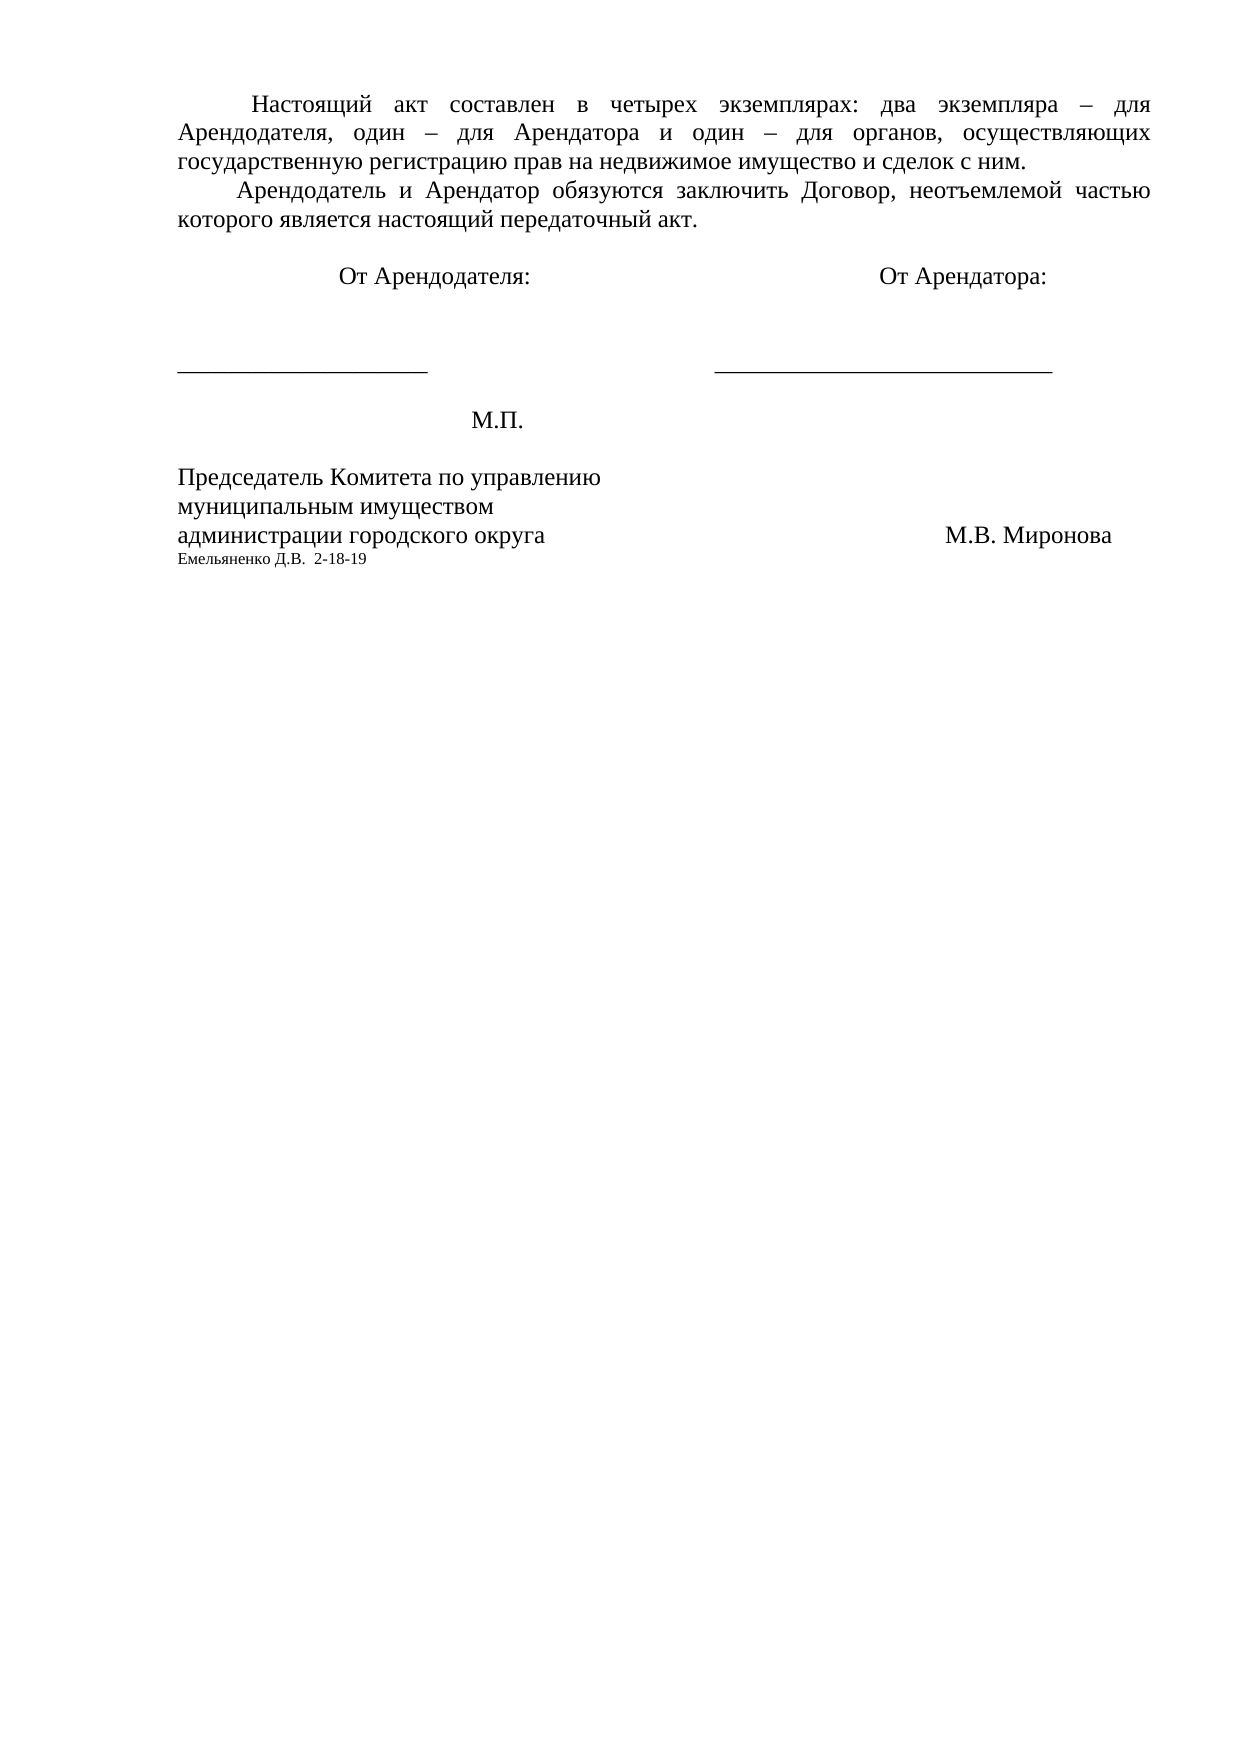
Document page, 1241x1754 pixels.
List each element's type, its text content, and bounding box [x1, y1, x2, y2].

text Председатель Комитета по управлению [177, 462, 1152, 491]
text Емельяненко Д.В. 2-18-19 [177, 549, 1152, 568]
text Арендодатель и Арендатор обязуются заключить Договор, неотъемлемой частью которого является настоящий передаточный акт. [177, 175, 1152, 232]
text администрации городского округа М.В. Миронова [177, 520, 1152, 549]
text муниципальным имуществом [177, 491, 1152, 520]
text Настоящий акт составлен в четырех экземплярах: два экземпляра – для Арендодателя, один – для Арендатора и один – для органов, осуществляющих государственную регистрацию прав на недвижимое имущество и сделок с ним. [177, 89, 1152, 175]
table_header От Арендодателя: ____________________ М.П. [166, 233, 703, 434]
table_header От Арендатора: ___________________________ [703, 233, 1223, 434]
